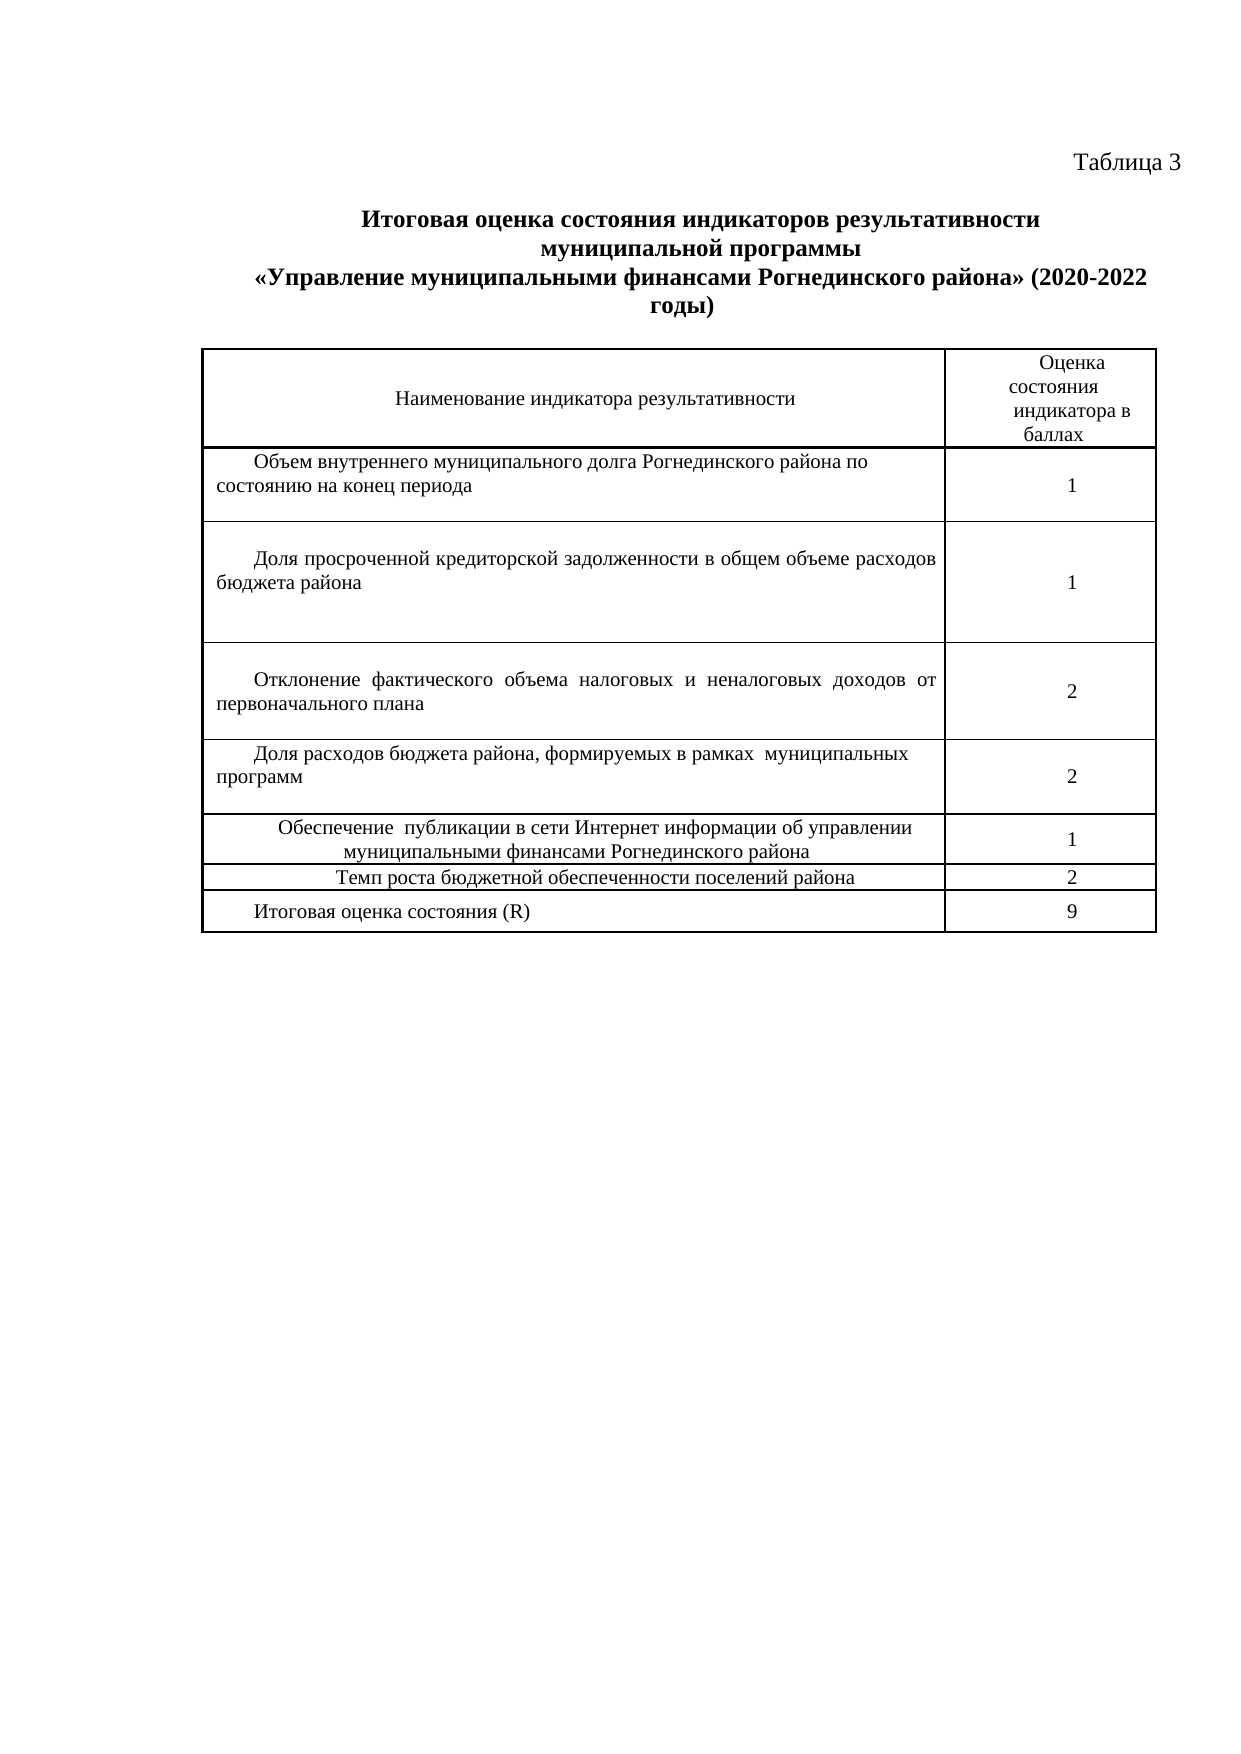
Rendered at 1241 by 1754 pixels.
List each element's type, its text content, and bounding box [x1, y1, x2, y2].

table_cell Отклонение фактического объема налоговых и неналоговых доходов от первоначального плана [204, 643, 944, 739]
table_cell 2 [946, 740, 1155, 813]
table_cell Доля просроченной кредиторской задолженности в общем объеме расходов бюджета района [204, 522, 944, 642]
text Итоговая оценка состояния индикаторов результативности [183, 204, 1181, 233]
table_cell Итоговая оценка состояния (R) [204, 891, 944, 931]
table_cell 9 [946, 891, 1155, 931]
table_cell Обеспечение публикации в сети Интернет информации об управлении муниципальными финансами Рогнединского района [204, 815, 944, 863]
table_cell Объем внутреннего муниципального долга Рогнединского района по состоянию на конец периода [204, 449, 944, 521]
table_cell Темп роста бюджетной обеспеченности поселений района [204, 865, 944, 889]
table_cell 2 [946, 865, 1155, 889]
text «Управление муниципальными финансами Рогнединского района» (2020-2022 годы) [183, 262, 1181, 319]
table_cell Доля расходов бюджета района, формируемых в рамках муниципальных программ [204, 740, 944, 813]
text Таблица 3 [183, 147, 1181, 176]
text муниципальной программы [183, 233, 1181, 262]
table_cell 1 [946, 449, 1155, 521]
table_header Наименование индикатора результативности [204, 350, 944, 446]
table_cell 1 [946, 522, 1155, 642]
table_header Оценка состояния индикатора в баллах [946, 350, 1155, 446]
table_cell 1 [946, 815, 1155, 863]
table_cell 2 [946, 643, 1155, 739]
